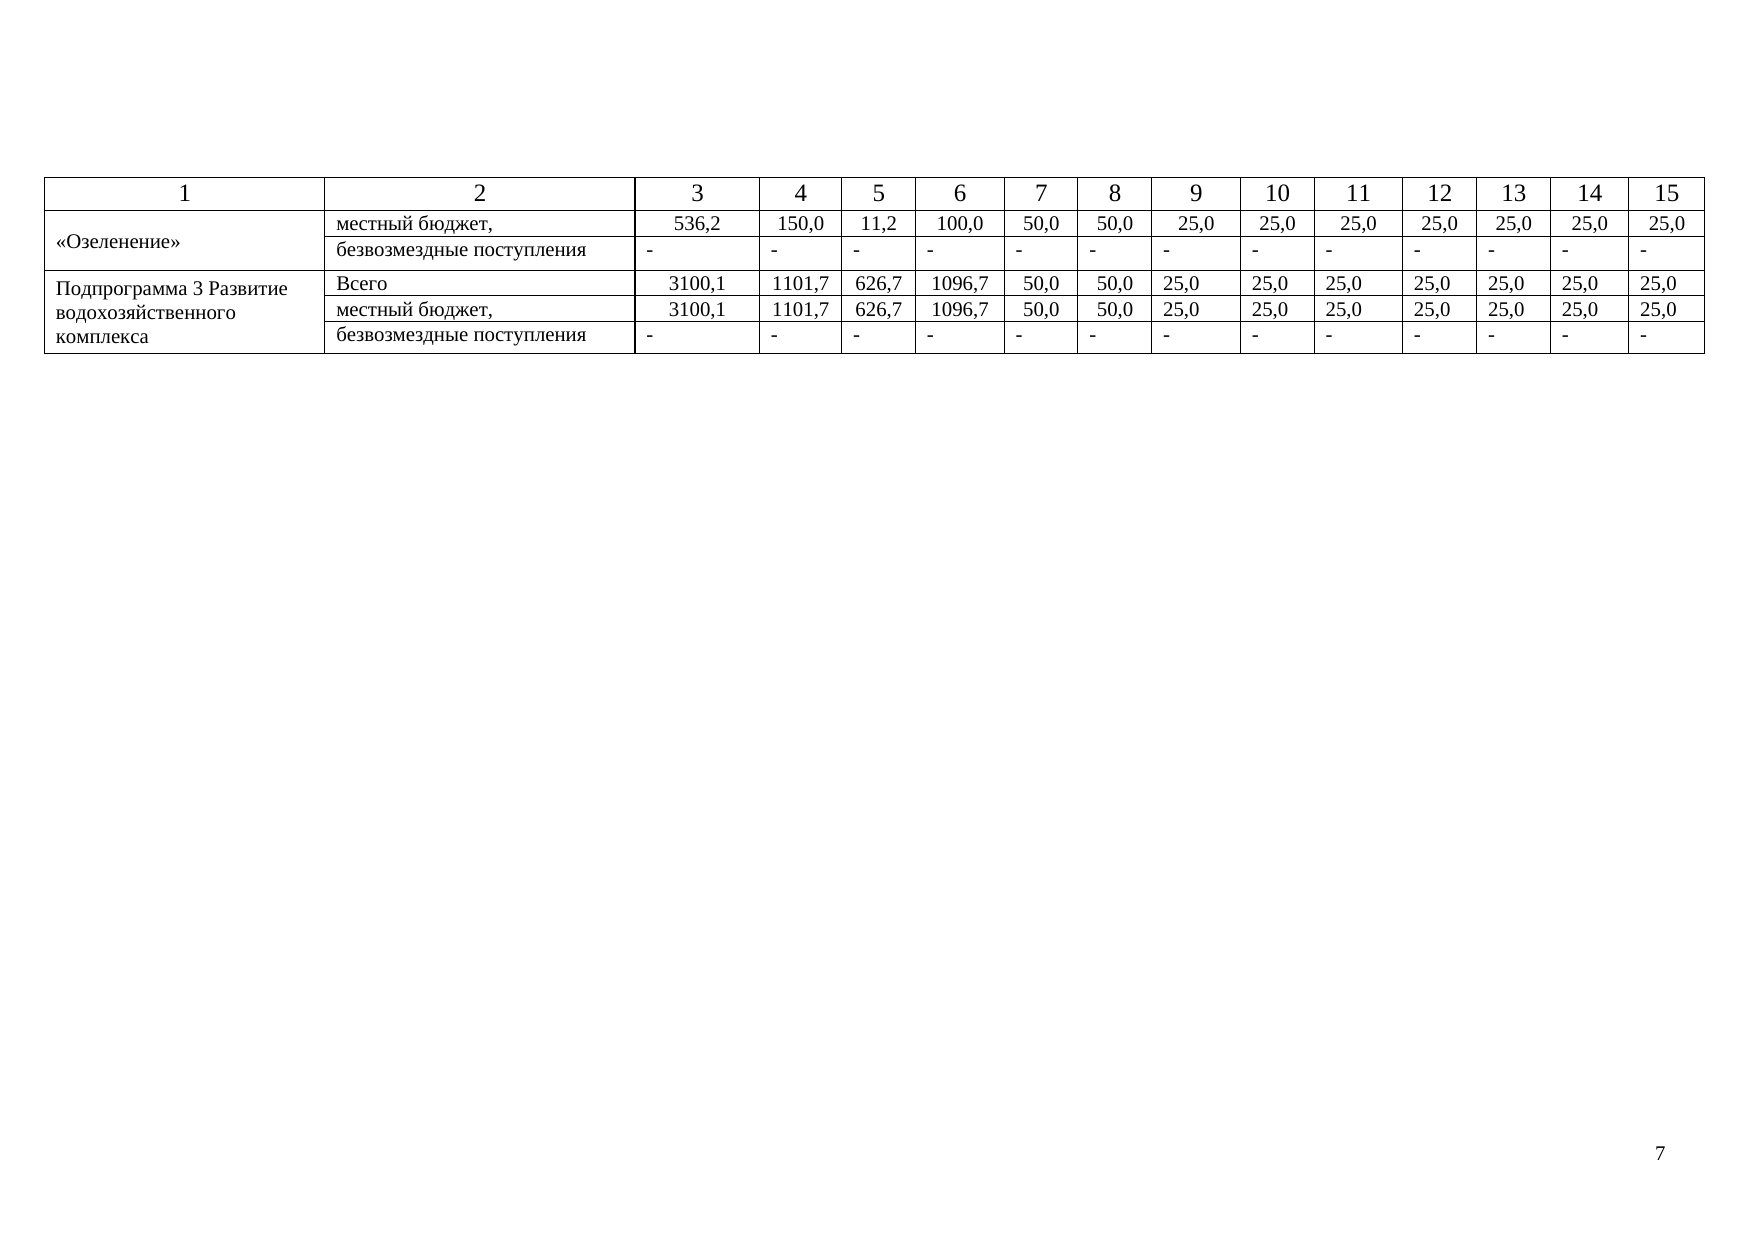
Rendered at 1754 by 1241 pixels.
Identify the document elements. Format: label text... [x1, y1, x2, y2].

table_cell 50,0 [1005, 211, 1077, 236]
table_cell 536,2 [636, 211, 759, 236]
table_cell - [1152, 322, 1240, 353]
table_header 4 [760, 178, 841, 210]
table_cell - [916, 237, 1004, 270]
table_cell 25,0 [1551, 271, 1628, 295]
table_header 1 [45, 178, 324, 210]
table_cell безвозмездные поступления [325, 237, 634, 270]
table_cell местный бюджет, [325, 211, 634, 236]
table_cell 1101,7 [760, 271, 841, 295]
table_cell 25,0 [1241, 211, 1314, 236]
table_cell 25,0 [1551, 211, 1628, 236]
table_cell 25,0 [1629, 211, 1704, 236]
table_cell - [1551, 322, 1628, 353]
table_cell 25,0 [1315, 296, 1402, 321]
table_cell - [636, 322, 759, 353]
table_cell безвозмездные поступления [325, 322, 634, 353]
table_header 5 [842, 178, 915, 210]
table_cell 11,2 [842, 211, 915, 236]
table_cell 626,7 [842, 271, 915, 295]
table_cell 3100,1 [636, 296, 759, 321]
table_cell - [1005, 237, 1077, 270]
table_cell 1096,7 [916, 296, 1004, 321]
table_cell - [1551, 237, 1628, 270]
table_cell - [1005, 322, 1077, 353]
table_cell 25,0 [1477, 296, 1550, 321]
table_header 6 [916, 178, 1004, 210]
table_cell 25,0 [1477, 271, 1550, 295]
table_cell - [1403, 322, 1476, 353]
table_header 14 [1551, 178, 1628, 210]
table_cell - [1629, 237, 1704, 270]
table_cell 25,0 [1551, 296, 1628, 321]
table_header 13 [1477, 178, 1550, 210]
table_cell - [1477, 237, 1550, 270]
table_header 15 [1629, 178, 1704, 210]
table_cell 1096,7 [916, 271, 1004, 295]
table_cell 50,0 [1078, 211, 1151, 236]
table_header 3 [636, 178, 759, 210]
table_cell 25,0 [1241, 296, 1314, 321]
table_cell 25,0 [1152, 211, 1240, 236]
table_cell - [636, 237, 759, 270]
table_cell - [1078, 237, 1151, 270]
table_cell местный бюджет, [325, 296, 634, 321]
table_cell 25,0 [1152, 296, 1240, 321]
table_cell 25,0 [1315, 211, 1402, 236]
table_cell - [1315, 322, 1402, 353]
table_cell 1101,7 [760, 296, 841, 321]
table_cell - [842, 322, 915, 353]
table_cell 50,0 [1078, 296, 1151, 321]
table_cell - [1152, 237, 1240, 270]
table_cell - [760, 322, 841, 353]
table_cell Подпрограмма 2. «Озеленение» [45, 211, 324, 270]
table_cell - [760, 237, 841, 270]
table_cell 25,0 [1152, 271, 1240, 295]
table_cell Всего [325, 271, 634, 295]
table_cell - [1241, 322, 1314, 353]
table_cell 3100,1 [636, 271, 759, 295]
table_cell 626,7 [842, 296, 915, 321]
table_cell - [1078, 322, 1151, 353]
table_cell 25,0 [1629, 271, 1704, 295]
table_cell - [1315, 237, 1402, 270]
table_header 11 [1315, 178, 1402, 210]
table_cell 25,0 [1403, 271, 1476, 295]
table_cell 100,0 [916, 211, 1004, 236]
table_cell 25,0 [1315, 271, 1402, 295]
table_cell - [1403, 237, 1476, 270]
table_cell Подпрограмма 3 Развитие водохозяйственного комплекса [45, 271, 324, 353]
table_cell 50,0 [1005, 271, 1077, 295]
table_cell - [842, 237, 915, 270]
table_cell 50,0 [1078, 271, 1151, 295]
table_header 8 [1078, 178, 1151, 210]
table_header 2 [325, 178, 634, 210]
table_cell 25,0 [1403, 211, 1476, 236]
table_header 12 [1403, 178, 1476, 210]
table_header 9 [1152, 178, 1240, 210]
table_header 10 [1241, 178, 1314, 210]
table_cell - [1241, 237, 1314, 270]
table_cell - [1629, 322, 1704, 353]
table_cell 25,0 [1629, 296, 1704, 321]
table_cell 25,0 [1403, 296, 1476, 321]
table_cell 150,0 [760, 211, 841, 236]
table_cell 25,0 [1477, 211, 1550, 236]
table_cell - [916, 322, 1004, 353]
table_header 7 [1005, 178, 1077, 210]
table_cell 50,0 [1005, 296, 1077, 321]
table_cell 25,0 [1241, 271, 1314, 295]
table_cell - [1477, 322, 1550, 353]
